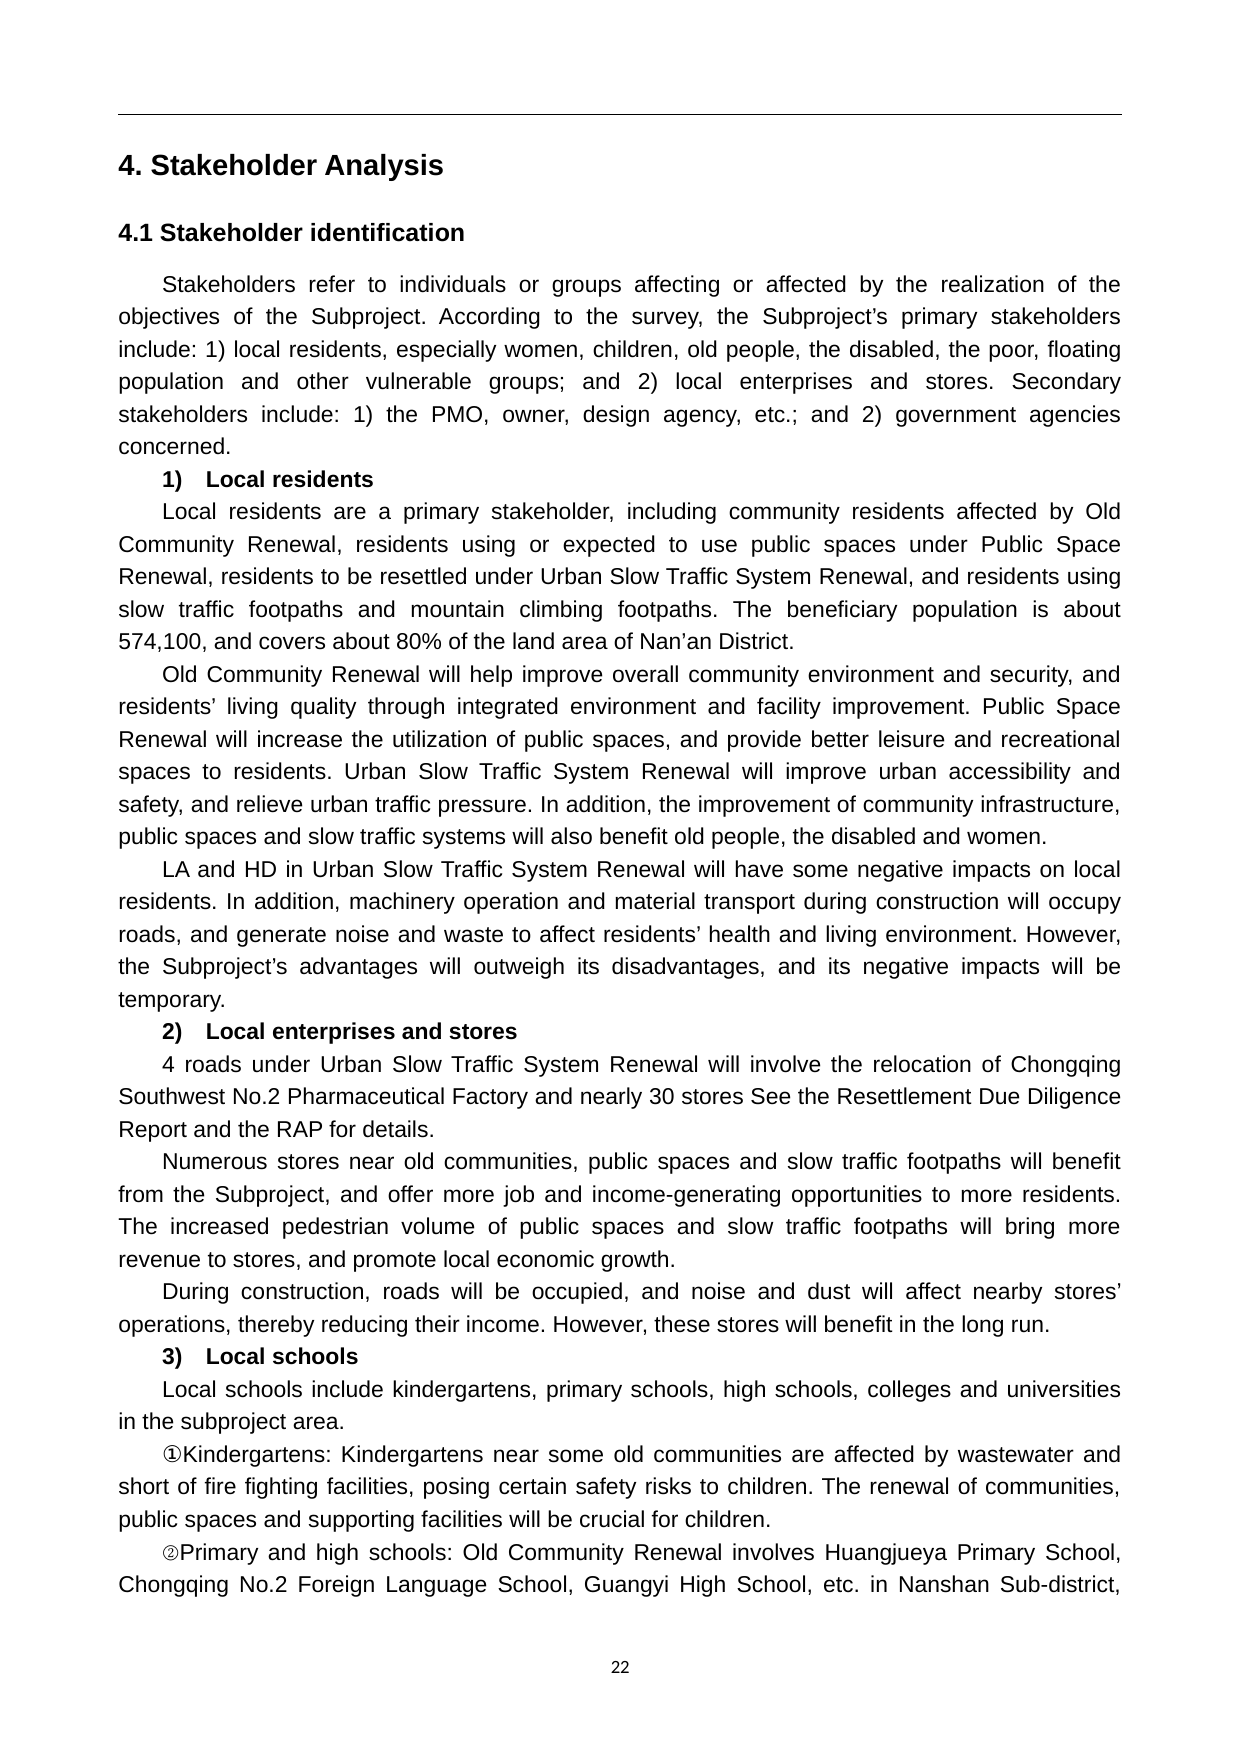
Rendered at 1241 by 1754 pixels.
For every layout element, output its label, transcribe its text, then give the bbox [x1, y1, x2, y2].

subtitle 4. Stakeholder Analysis [118, 132, 1122, 197]
subtitle 2) Local enterprises and stores [118, 1015, 1122, 1048]
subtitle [118, 1535, 1122, 1600]
subtitle 4 roads under Urban Slow Traffic System Renewal will involve the relocation of Chongqing Southwest No.2 Pharmaceutical Factory and nearly 30 stores See the Resettlement Due Diligence Report and the RAP for details. [118, 1048, 1122, 1145]
subtitle Old Community Renewal will help improve overall community environment and security, and residents’ living quality through integrated environment and facility improvement. Public Space Renewal will increase the utilization of public spaces, and provide better leisure and recreational spaces to residents. Urban Slow Traffic System Renewal will improve urban accessibility and safety, and relieve urban traffic pressure. In addition, the improvement of community infrastructure, public spaces and slow traffic systems will also benefit old people, the disabled and women. [118, 658, 1122, 853]
subtitle During construction, roads will be occupied, and noise and dust will affect nearby stores’ operations, thereby reducing their income. However, these stores will benefit in the long run. [118, 1275, 1122, 1340]
subtitle ①Kindergartens: Kindergartens near some old communities are affected by wastewater and short of fire fighting facilities, posing certain safety risks to children. The renewal of communities, public spaces and supporting facilities will be crucial for children. [118, 1438, 1122, 1535]
subtitle 1) Local residents [118, 463, 1122, 495]
subtitle Local residents are a primary stakeholder, including community residents affected by Old Community Renewal, residents using or expected to use public spaces under Public Space Renewal, residents to be resettled under Urban Slow Traffic System Renewal, and residents using slow traffic footpaths and mountain climbing footpaths. The beneficiary population is about 574,100, and covers about 80% of the land area of Nan’an District. [118, 495, 1122, 658]
subtitle LA and HD in Urban Slow Traffic System Renewal will have some negative impacts on local residents. In addition, machinery operation and material transport during construction will occupy roads, and generate noise and waste to affect residents’ health and living environment. However, the Subproject’s advantages will outweigh its disadvantages, and its negative impacts will be temporary. [118, 853, 1122, 1015]
subtitle Local schools include kindergartens, primary schools, high schools, colleges and universities in the subproject area. [118, 1373, 1122, 1438]
subtitle 4.1 Stakeholder identification [118, 216, 1122, 249]
subtitle Numerous stores near old communities, public spaces and slow traffic footpaths will benefit from the Subproject, and offer more job and income-generating opportunities to more residents. The increased pedestrian volume of public spaces and slow traffic footpaths will bring more revenue to stores, and promote local economic growth. [118, 1145, 1122, 1275]
subtitle 3) Local schools [118, 1340, 1122, 1373]
subtitle Stakeholders refer to individuals or groups affecting or affected by the realization of the objectives of the Subproject. According to the survey, the Subproject’s primary stakeholders include: 1) local residents, especially women, children, old people, the disabled, the poor, floating population and other vulnerable groups; and 2) local enterprises and stores. Secondary stakeholders include: 1) the PMO, owner, design agency, etc.; and 2) government agencies concerned. [118, 268, 1122, 463]
